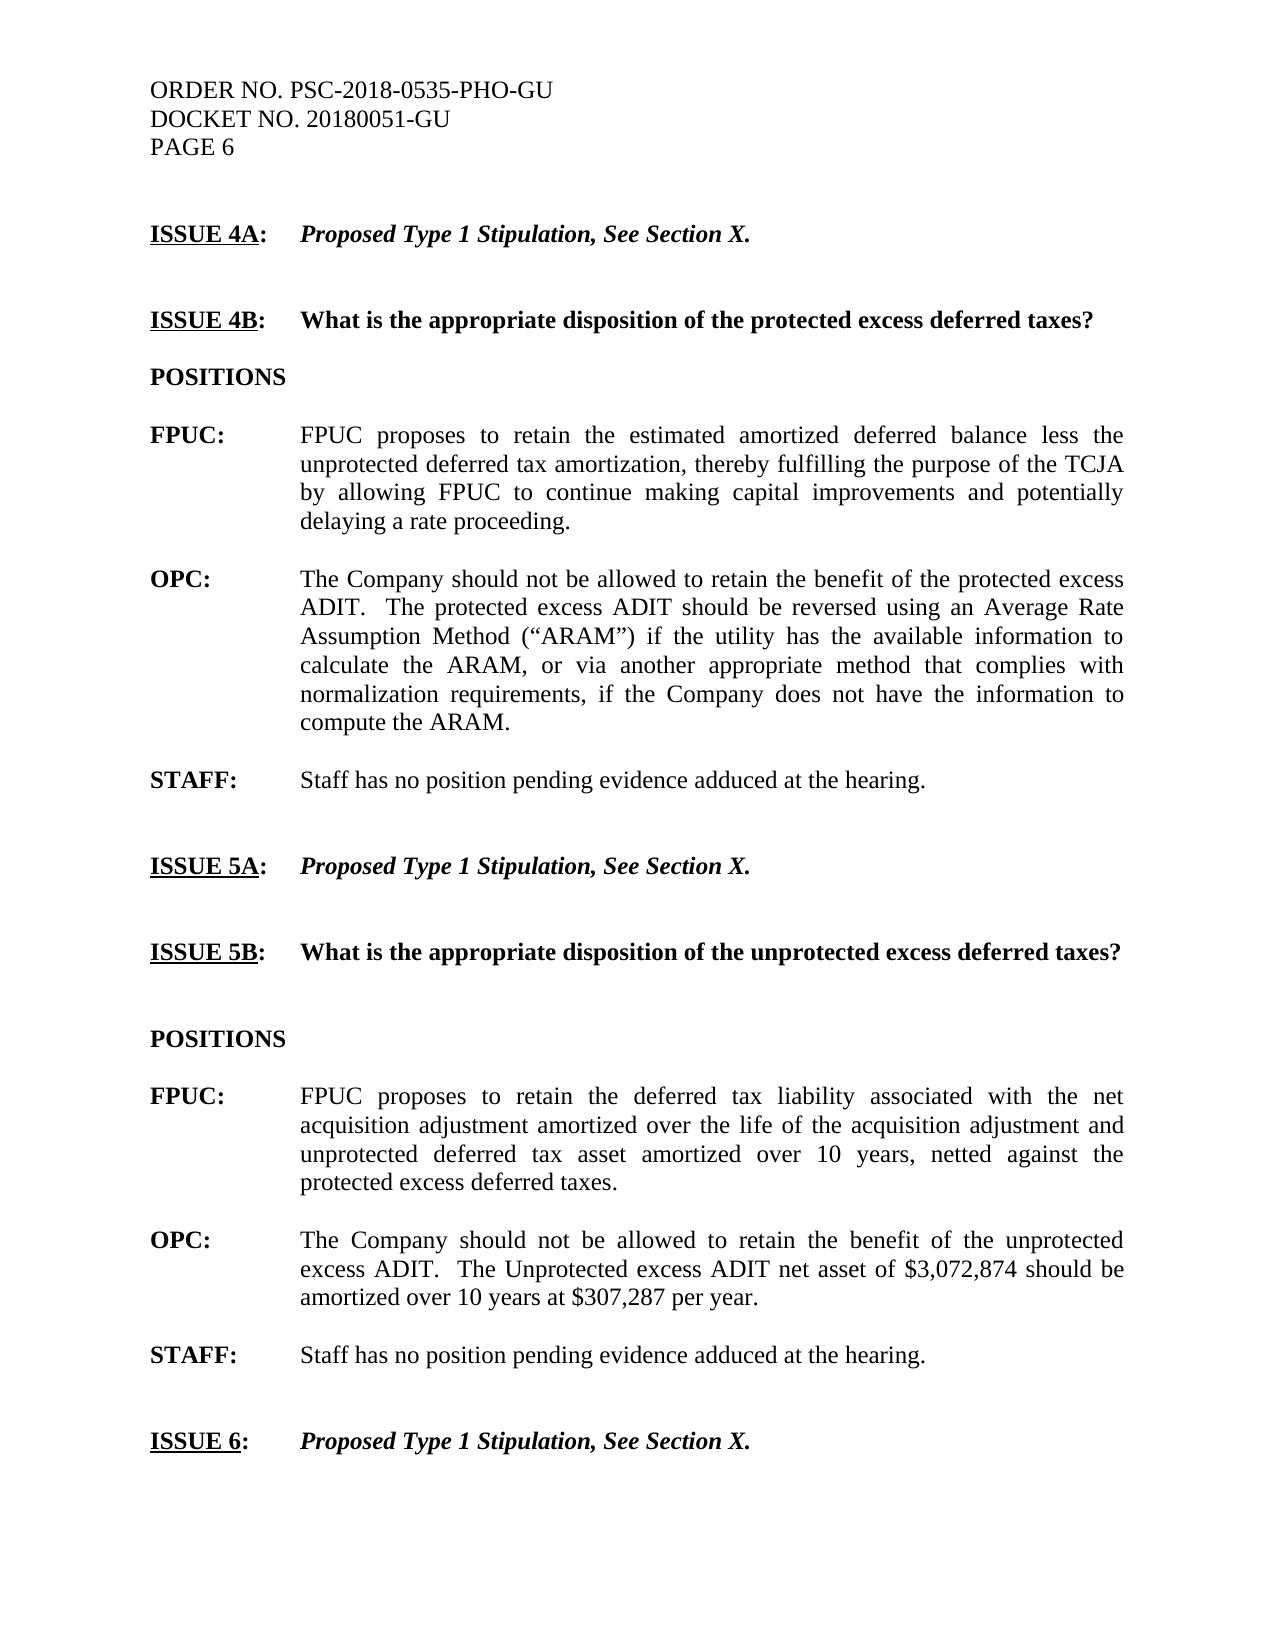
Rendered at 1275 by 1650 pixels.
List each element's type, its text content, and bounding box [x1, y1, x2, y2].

text STAFF: Staff has no position pending evidence adduced at the hearing. [150, 1340, 1125, 1369]
text STAFF: Staff has no position pending evidence adduced at the hearing. [150, 765, 1125, 794]
text OPC: The Company should not be allowed to retain the benefit of the protected excess ADIT. The protected excess ADIT should be reversed using an Average Rate Assumption Method (“ARAM”) if the utility has the available information to calculate the ARAM, or via another appropriate method that complies with normalization requirements, if the Company does not have the information to compute the ARAM. [150, 564, 1125, 736]
text FPUC: FPUC proposes to retain the deferred tax liability associated with the net acquisition adjustment amortized over the life of the acquisition adjustment and unprotected deferred tax asset amortized over 10 years, netted against the protected excess deferred taxes. [150, 1081, 1125, 1196]
text OPC: The Company should not be allowed to retain the benefit of the unprotected excess ADIT. The Unprotected excess ADIT net asset of $3,072,874 should be amortized over 10 years at $307,287 per year. [150, 1225, 1125, 1311]
text POSITIONS [150, 1024, 1125, 1052]
text ISSUE 4B: What is the appropriate disposition of the protected excess deferred taxes? [150, 305, 1125, 334]
text ISSUE 5B: What is the appropriate disposition of the unprotected excess deferred taxes? [150, 937, 1125, 966]
text POSITIONS [150, 362, 1125, 391]
text FPUC: FPUC proposes to retain the estimated amortized deferred balance less the unprotected deferred tax amortization, thereby fulfilling the purpose of the TCJA by allowing FPUC to continue making capital improvements and potentially delaying a rate proceeding. [150, 420, 1125, 535]
text ISSUE 5A: Proposed Type 1 Stipulation, See Section X. [150, 851, 1125, 880]
text ISSUE 4A: Proposed Type 1 Stipulation, See Section X. [150, 219, 1125, 247]
text ISSUE 6: Proposed Type 1 Stipulation, See Section X. [150, 1426, 1125, 1455]
